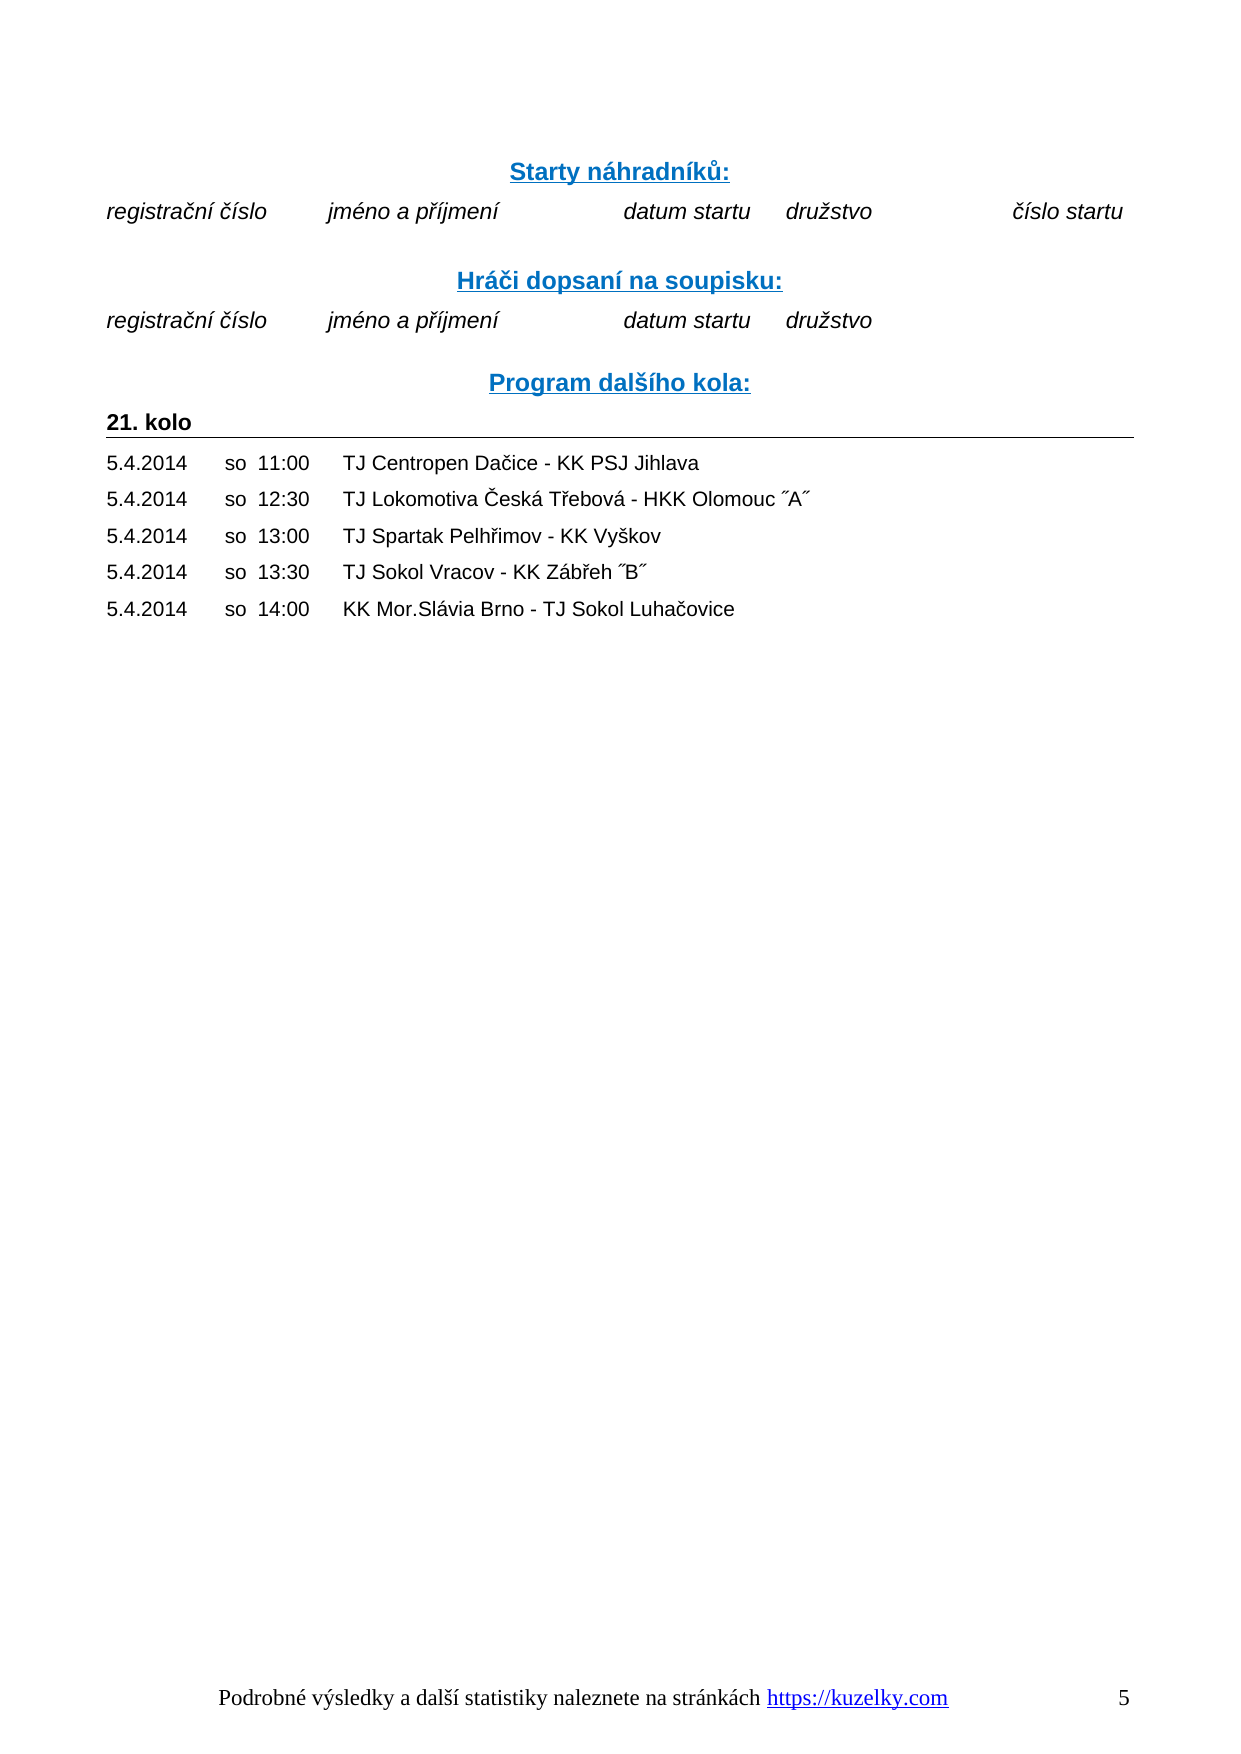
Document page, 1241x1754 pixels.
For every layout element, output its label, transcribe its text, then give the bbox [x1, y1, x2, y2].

text 5.4.2014 so 14:00 KK Mor.Slávia Brno - TJ Sokol Luhačovice [106, 597, 1134, 621]
text 5.4.2014 so 11:00 TJ Centropen Dačice - KK PSJ Jihlava [106, 451, 1134, 475]
text 21. kolo [106, 409, 1134, 437]
text 5.4.2014 so 13:00 TJ Spartak Pelhřimov - KK Vyškov [106, 524, 1134, 548]
text Hráči dopsaní na soupisku: [94, 237, 1145, 294]
text Starty náhradníků: [94, 157, 1145, 186]
text 5.4.2014 so 12:30 TJ Lokomotiva Česká Třebová - HKK Olomouc ˝A˝ [106, 487, 1134, 511]
text registrační číslo jméno a příjmení datum startu družstvo číslo startu [106, 198, 1134, 224]
text registrační číslo jméno a příjmení datum startu družstvo [106, 307, 1134, 333]
text 5.4.2014 so 13:30 TJ Sokol Vracov - KK Zábřeh ˝B˝ [106, 560, 1134, 584]
text Program dalšího kola: [94, 367, 1145, 396]
